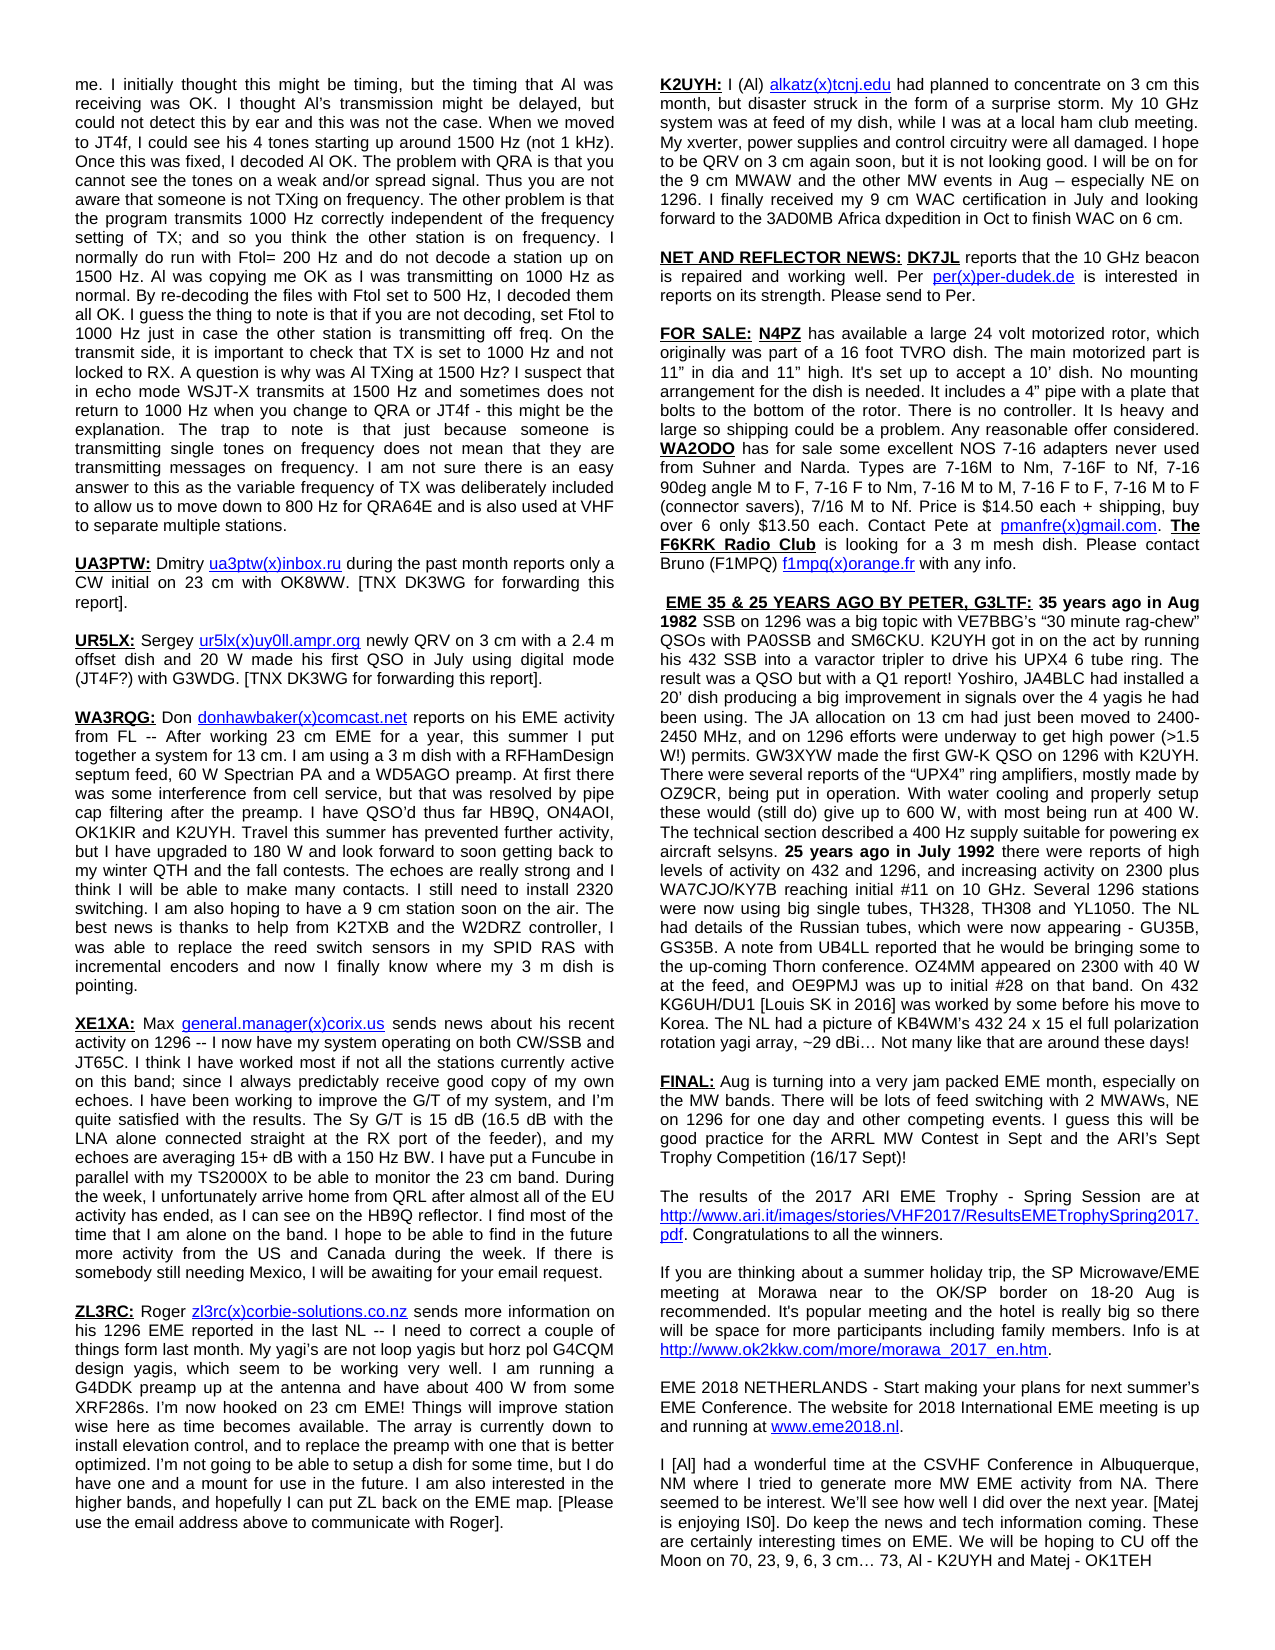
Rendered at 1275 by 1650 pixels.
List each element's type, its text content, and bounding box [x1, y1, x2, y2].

text FINAL: Aug is turning into a very jam packed EME month, especially on the MW bands. There will be lots of feed switching with 2 MWAWs, NE on 1296 for one day and other competing events. I guess this will be good practice for the ARRL MW Contest in Sept and the ARI’s Sept Trophy Competition (16/17 Sept)! [660, 1072, 1200, 1167]
text If you are thinking about a summer holiday trip, the SP Microwave/EME meeting at Morawa near to the OK/SP border on 18-20 Aug is recommended. It's popular meeting and the hotel is really big so there will be space for more participants including family members. Info is at http://www.ok2kkw.com/more/morawa_2017_en.htm. [660, 1263, 1200, 1359]
text ZL3RC: Roger zl3rc(x)corbie-solutions.co.nz sends more information on his 1296 EME reported in the last NL -- I need to correct a couple of things form last month. My yagi’s are not loop yagis but horz pol G4CQM design yagis, which seem to be working very well. I am running a G4DDK preamp up at the antenna and have about 400 W from some XRF286s. I’m now hooked on 23 cm EME! Things will improve station wise here as time becomes available. The array is currently down to install elevation control, and to replace the preamp with one that is better optimized. I’m not going to be able to setup a dish for some time, but I do have one and a mount for use in the future. I am also interested in the higher bands, and hopefully I can put ZL back on the EME map. [Please use the email address above to communicate with Roger]. [75, 1302, 615, 1532]
text UA3PTW: Dmitry ua3ptw(x)inbox.ru during the past month reports only a CW initial on 23 cm with OK8WW. [TNX DK3WG for forwarding this report]. [75, 554, 615, 612]
text NET AND REFLECTOR NEWS: DK7JL reports that the 10 GHz beacon is repaired and working well. Per per(x)per-dudek.de is interested in reports on its strength. Please send to Per. [660, 247, 1200, 305]
text EME 35 & 25 Years Ago BY PETER, G3LTF: 35 years ago in Aug 1982 SSB on 1296 was a big topic with VE7BBG’s “30 minute rag-chew” QSOs with PA0SSB and SM6CKU. K2UYH got in on the act by running his 432 SSB into a varactor tripler to drive his UPX4 6 tube ring. The result was a QSO but with a Q1 report! Yoshiro, JA4BLC had installed a 20’ dish producing a big improvement in signals over the 4 yagis he had been using. The JA allocation on 13 cm had just been moved to 2400-2450 MHz, and on 1296 efforts were underway to get high power (>1.5 W!) permits. GW3XYW made the first GW-K QSO on 1296 with K2UYH. There were several reports of the “UPX4” ring amplifiers, mostly made by OZ9CR, being put in operation. With water cooling and properly setup these would (still do) give up to 600 W, with most being run at 400 W. The technical section described a 400 Hz supply suitable for powering ex aircraft selsyns. 25 years ago in July 1992 there were reports of high levels of activity on 432 and 1296, and increasing activity on 2300 plus WA7CJO/KY7B reaching initial #11 on 10 GHz. Several 1296 stations were now using big single tubes, TH328, TH308 and YL1050. The NL had details of the Russian tubes, which were now appearing - GU35B, GS35B. A note from UB4LL reported that he would be bringing some to the up-coming Thorn conference. OZ4MM appeared on 2300 with 40 W at the feed, and OE9PMJ was up to initial #28 on that band. On 432 KG6UH/DU1 [Louis SK in 2016] was worked by some before his move to Korea. The NL had a picture of KB4WM’s 432 24 x 15 el full polarization rotation yagi array, ~29 dBi… Not many like that are around these days! [660, 592, 1200, 1052]
text EME 2018 NETHERLANDS - Start making your plans for next summer’s EME Conference. The website for 2018 International EME meeting is up and running at www.eme2018.nl. [660, 1378, 1200, 1436]
text UR5LX: Sergey ur5lx(x)uy0ll.ampr.org newly QRV on 3 cm with a 2.4 m offset dish and 20 W made his first QSO in July using digital mode (JT4F?) with G3WDG. [TNX DK3WG for forwarding this report]. [75, 631, 615, 688]
text XE1XA: Max general.manager(x)corix.us sends news about his recent activity on 1296 -- I now have my system operating on both CW/SSB and JT65C. I think I have worked most if not all the stations currently active on this band; since I always predictably receive good copy of my own echoes. I have been working to improve the G/T of my system, and I’m quite satisfied with the results. The Sy G/T is 15 dB (16.5 dB with the LNA alone connected straight at the RX port of the feeder), and my echoes are averaging 15+ dB with a 150 Hz BW. I have put a Funcube in parallel with my TS2000X to be able to monitor the 23 cm band. During the week, I unfortunately arrive home from QRL after almost all of the EU activity has ended, as I can see on the HB9Q reflector. I find most of the time that I am alone on the band. I hope to be able to find in the future more activity from the US and Canada during the week. If there is somebody still needing Mexico, I will be awaiting for your email request. [75, 1014, 615, 1282]
text WA3RQG: Don donhawbaker(x)comcast.net reports on his EME activity from FL -- After working 23 cm EME for a year, this summer I put together a system for 13 cm. I am using a 3 m dish with a RFHamDesign septum feed, 60 W Spectrian PA and a WD5AGO preamp. At first there was some interference from cell service, but that was resolved by pipe cap filtering after the preamp. I have QSO’d thus far HB9Q, ON4AOI, OK1KIR and K2UYH. Travel this summer has prevented further activity, but I have upgraded to 180 W and look forward to soon getting back to my winter QTH and the fall contests. The echoes are really strong and I think I will be able to make many contacts. I still need to install 2320 switching. I am also hoping to have a 9 cm station soon on the air. The best news is thanks to help from K2TXB and the W2DRZ controller, I was able to replace the reed switch sensors in my SPID RAS with incremental encoders and now I finally know where my 3 m dish is pointing. [75, 707, 615, 995]
text K2UYH: I (Al) alkatz(x)tcnj.edu had planned to concentrate on 3 cm this month, but disaster struck in the form of a surprise storm. My 10 GHz system was at feed of my dish, while I was at a local ham club meeting. My xverter, power supplies and control circuitry were all damaged. I hope to be QRV on 3 cm again soon, but it is not looking good. I will be on for the 9 cm MWAW and the other MW events in Aug – especially NE on 1296. I finally received my 9 cm WAC certification in July and looking forward to the 3AD0MB Africa dxpedition in Oct to finish WAC on 6 cm. [660, 75, 1200, 228]
text FOR SALE: N4PZ has available a large 24 volt motorized rotor, which originally was part of a 16 foot TVRO dish. The main motorized part is 11” in dia and 11” high. It's set up to accept a 10’ dish. No mounting arrangement for the dish is needed. It includes a 4” pipe with a plate that bolts to the bottom of the rotor. There is no controller. It Is heavy and large so shipping could be a problem. Any reasonable offer considered. WA2ODO has for sale some excellent NOS 7-16 adapters never used from Suhner and Narda. Types are 7-16M to Nm, 7-16F to Nf, 7-16 90deg angle M to F, 7-16 F to Nm, 7-16 M to M, 7-16 F to F, 7-16 M to F (connector savers), 7/16 M to Nf. Price is $14.50 each + shipping, buy over 6 only $13.50 each. Contact Pete at pmanfre(x)gmail.com. The F6KRK Radio Club is looking for a 3 m mesh dish. Please contact Bruno (F1MPQ) f1mpq(x)orange.fr with any info. [660, 324, 1200, 573]
text The results of the 2017 ARI EME Trophy - Spring Session are at http://www.ari.it/images/stories/VHF2017/ResultsEMETrophySpring2017.pdf. Congratulations to all the winners. [660, 1187, 1200, 1244]
text I [Al] had a wonderful time at the CSVHF Conference in Albuquerque, NM where I tried to generate more MW EME activity from NA. There seemed to be interest. We’ll see how well I did over the next year. [Matej is enjoying IS0]. Do keep the news and tech information coming. These are certainly interesting times on EME. We will be hoping to CU off the Moon on 70, 23, 9, 6, 3 cm… 73, Al - K2UYH and Matej - OK1TEH [660, 1455, 1200, 1570]
